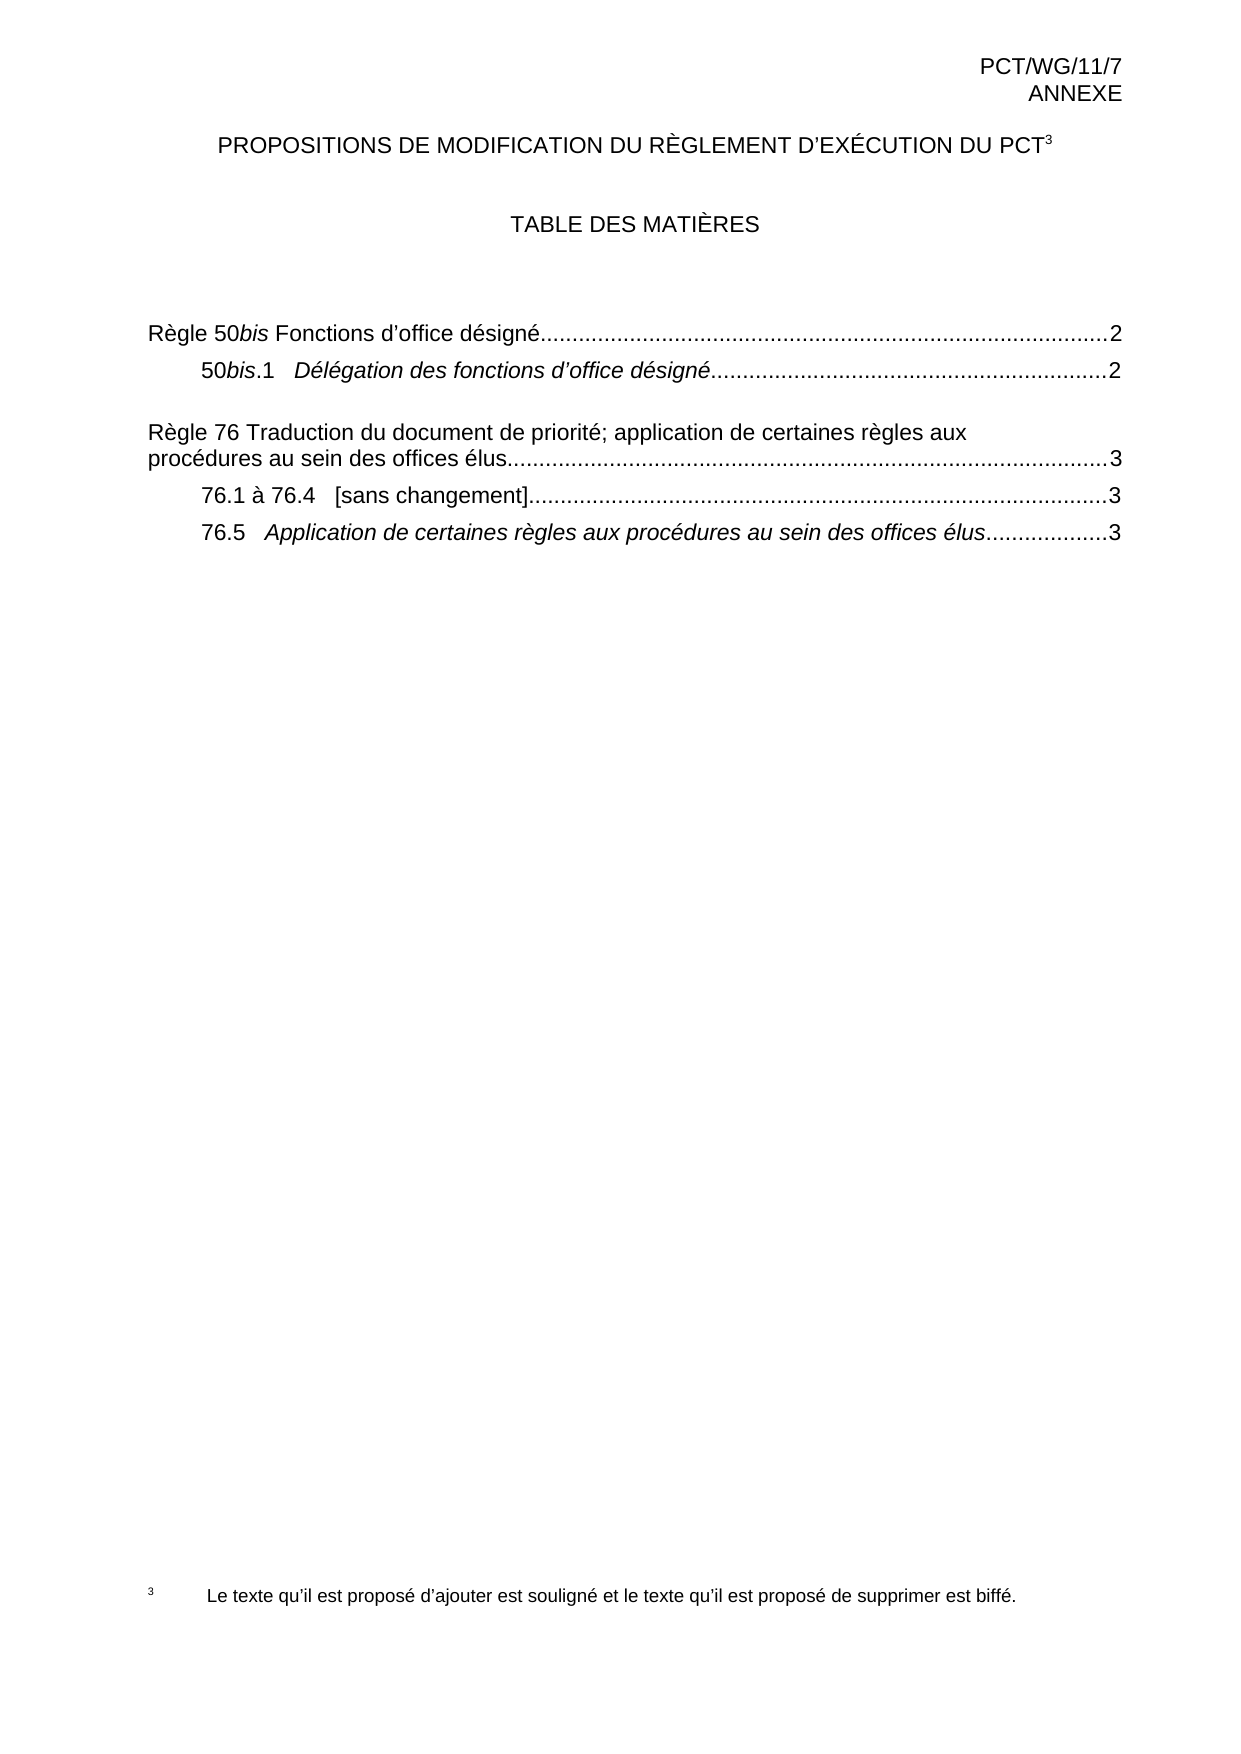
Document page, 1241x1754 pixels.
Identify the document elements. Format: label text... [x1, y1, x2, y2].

text 76.1 à 76.4 [sans changement] 3 [177, 482, 1122, 508]
text 76.5 Application de certaines règles aux procédures au sein des offices élus 3 [177, 519, 1122, 545]
list TABLE DES MATIÈRES [148, 211, 1122, 238]
text Règle 50bis Fonctions d’office désigné 2 [148, 320, 1063, 347]
list Propositions de modification du règlement d’exécution du PCT [148, 132, 1122, 158]
text Règle 76 Traduction du document de priorité; application de certaines règles aux procédures au sein des offices élus 3 [148, 419, 1063, 471]
text 50bis.1 Délégation des fonctions d’office désigné 2 [177, 357, 1122, 383]
